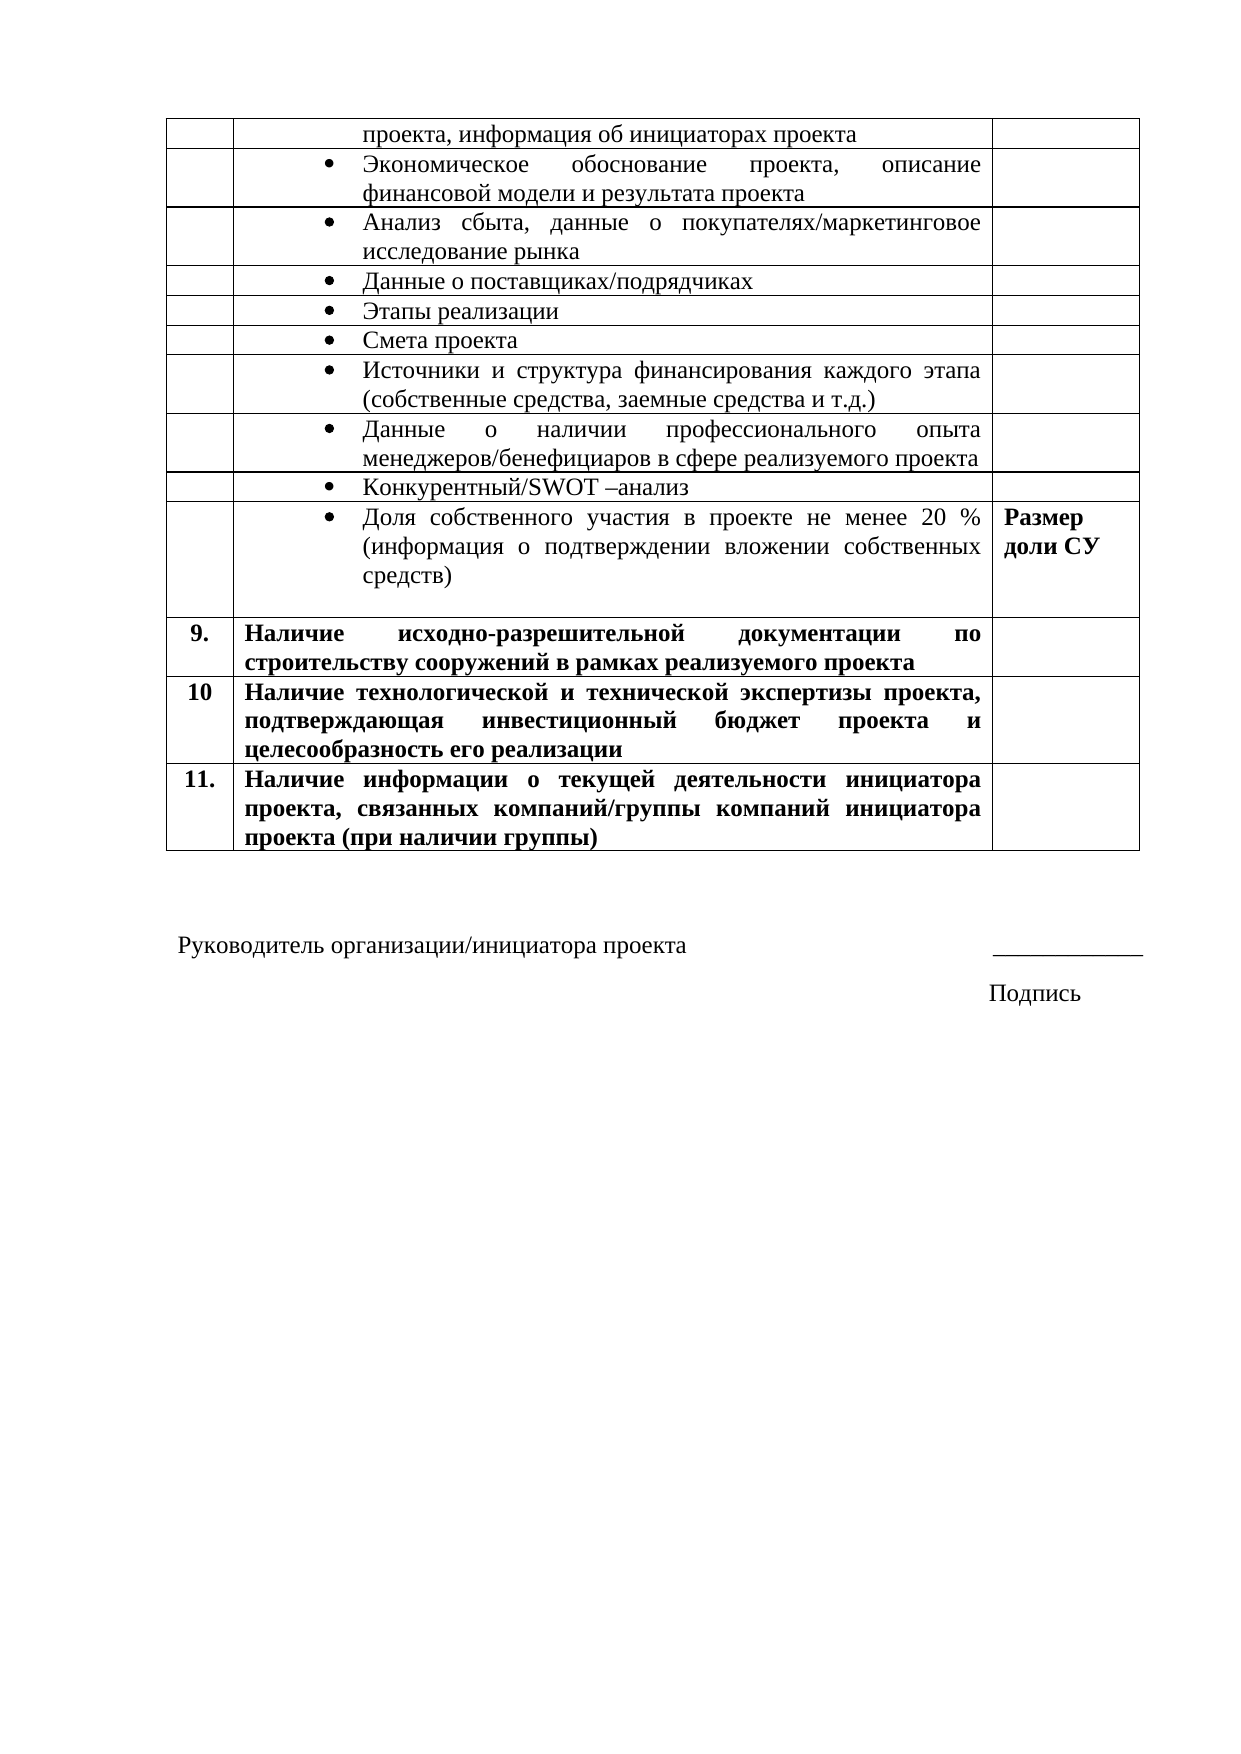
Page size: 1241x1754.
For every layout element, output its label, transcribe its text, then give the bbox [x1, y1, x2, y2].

table_cell Анализ сбыта, данные о покупателях/маркетинговое исследование рынка [234, 208, 992, 265]
table_cell [993, 764, 1139, 850]
table_cell [993, 414, 1139, 471]
table_cell [993, 149, 1139, 206]
table_cell [993, 296, 1139, 324]
table_cell [167, 414, 233, 471]
table_cell [167, 296, 233, 324]
text Подпись [177, 978, 1152, 1007]
table_cell Доля собственного участия в проекте не менее 20 % (информация о подтверждении вложении собственных средств) [234, 502, 992, 617]
table_cell [993, 119, 1139, 148]
table_cell [167, 326, 233, 354]
table_cell [993, 618, 1139, 676]
table_cell [167, 473, 233, 501]
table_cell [234, 119, 992, 148]
table_cell Этапы реализации [234, 296, 992, 324]
table_cell 11. [167, 764, 233, 850]
table_cell 10 [167, 677, 233, 763]
table_cell 9. [167, 618, 233, 676]
table_cell [167, 208, 233, 265]
table_cell Данные о наличии профессионального опыта менеджеров/бенефициаров в сфере реализуемого проекта [234, 414, 992, 471]
table_cell [993, 677, 1139, 763]
table_cell [167, 502, 233, 617]
table_cell Смета проекта [234, 326, 992, 354]
table_cell Конкурентный/SWOT –анализ [234, 473, 992, 501]
table_cell [993, 473, 1139, 501]
table_cell [993, 355, 1139, 413]
table_cell Экономическое обоснование проекта, описание финансовой модели и результата проекта [234, 149, 992, 206]
table_cell [167, 149, 233, 206]
text Руководитель организации/инициатора проекта ____________ [177, 930, 1152, 959]
table_cell [993, 208, 1139, 265]
table_cell Размер доли СУ [993, 502, 1139, 617]
table_cell Наличие исходно-разрешительной документации по строительству сооружений в рамках реализуемого проекта [234, 618, 992, 676]
table_cell [993, 266, 1139, 295]
table_cell Наличие информации о текущей деятельности инициатора проекта, связанных компаний/группы компаний инициатора проекта (при наличии группы) [234, 764, 992, 850]
table_cell [167, 266, 233, 295]
table_cell Наличие технологической и технической экспертизы проекта, подтверждающая инвестиционный бюджет проекта и целесообразность его реализации [234, 677, 992, 763]
table_cell [167, 119, 233, 148]
table_cell Данные о поставщиках/подрядчиках [234, 266, 992, 295]
table_cell [167, 355, 233, 413]
table_cell [993, 326, 1139, 354]
table_cell Источники и структура финансирования каждого этапа (собственные средства, заемные средства и т.д.) [234, 355, 992, 413]
